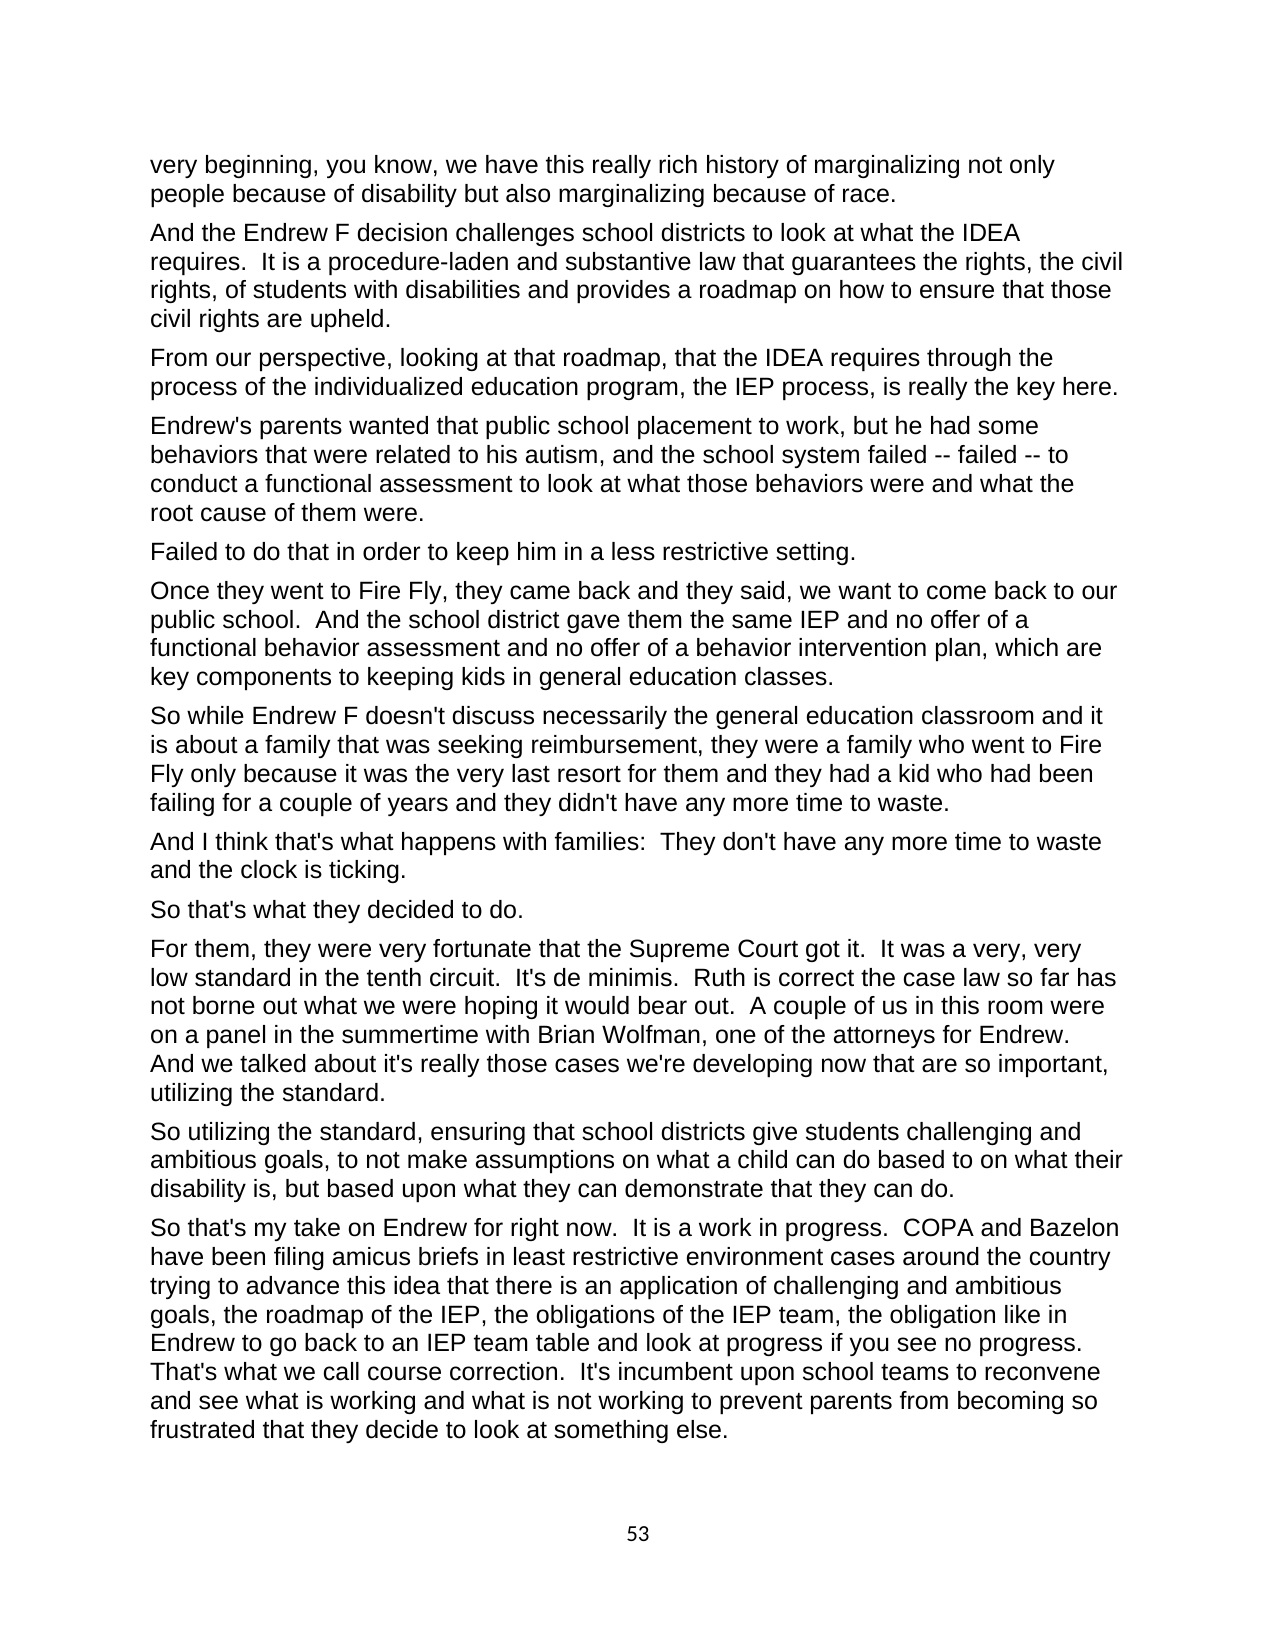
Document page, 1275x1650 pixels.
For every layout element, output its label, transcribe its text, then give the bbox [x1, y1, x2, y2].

text So that's my take on Endrew for right now. It is a work in progress. COPA and Bazelon have been filing amicus briefs in least restrictive environment cases around the country trying to advance this idea that there is an application of challenging and ambitious goals, the roadmap of the IEP, the obligations of the IEP team, the obligation like in Endrew to go back to an IEP team table and look at progress if you see no progress. That's what we call course correction. It's incumbent upon school teams to reconvene and see what is working and what is not working to prevent parents from becoming so frustrated that they decide to look at something else. [150, 1213, 1125, 1443]
text So while Endrew F doesn't discuss necessarily the general education classroom and it is about a family that was seeking reimbursement, they were a family who went to Fire Fly only because it was the very last resort for them and they had a kid who had been failing for a couple of years and they didn't have any more time to waste. [150, 701, 1125, 816]
text Once they went to Fire Fly, they came back and they said, we want to come back to our public school. And the school district gave them the same IEP and no offer of a functional behavior assessment and no offer of a behavior intervention plan, which are key components to keeping kids in general education classes. [150, 576, 1125, 691]
text So that's what they decided to do. [150, 894, 1125, 923]
text Endrew's parents wanted that public school placement to work, but he had some behaviors that were related to his autism, and the school system failed -- failed -- to conduct a functional assessment to look at what those behaviors were and what the root cause of them were. [150, 411, 1125, 526]
text And the Endrew F decision challenges school districts to look at what the IDEA requires. It is a procedure-laden and substantive law that guarantees the rights, the civil rights, of students with disabilities and provides a roadmap on how to ensure that those civil rights are upheld. [150, 218, 1125, 333]
text So utilizing the standard, ensuring that school districts give students challenging and ambitious goals, to not make assumptions on what a child can do based to on what their disability is, but based upon what they can demonstrate that they can do. [150, 1117, 1125, 1203]
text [150, 150, 1125, 207]
text For them, they were very fortunate that the Supreme Court got it. It was a very, very low standard in the tenth circuit. It's de minimis. Ruth is correct the case law so far has not borne out what we were hoping it would bear out. A couple of us in this room were on a panel in the summertime with Brian Wolfman, one of the attorneys for Endrew. And we talked about it's really those cases we're developing now that are so important, utilizing the standard. [150, 934, 1125, 1106]
text Failed to do that in order to keep him in a less restrictive setting. [150, 537, 1125, 565]
text And I think that's what happens with families: They don't have any more time to waste and the clock is ticking. [150, 827, 1125, 884]
text From our perspective, looking at that roadmap, that the IDEA requires through the process of the individualized education program, the IEP process, is really the key here. [150, 343, 1125, 401]
